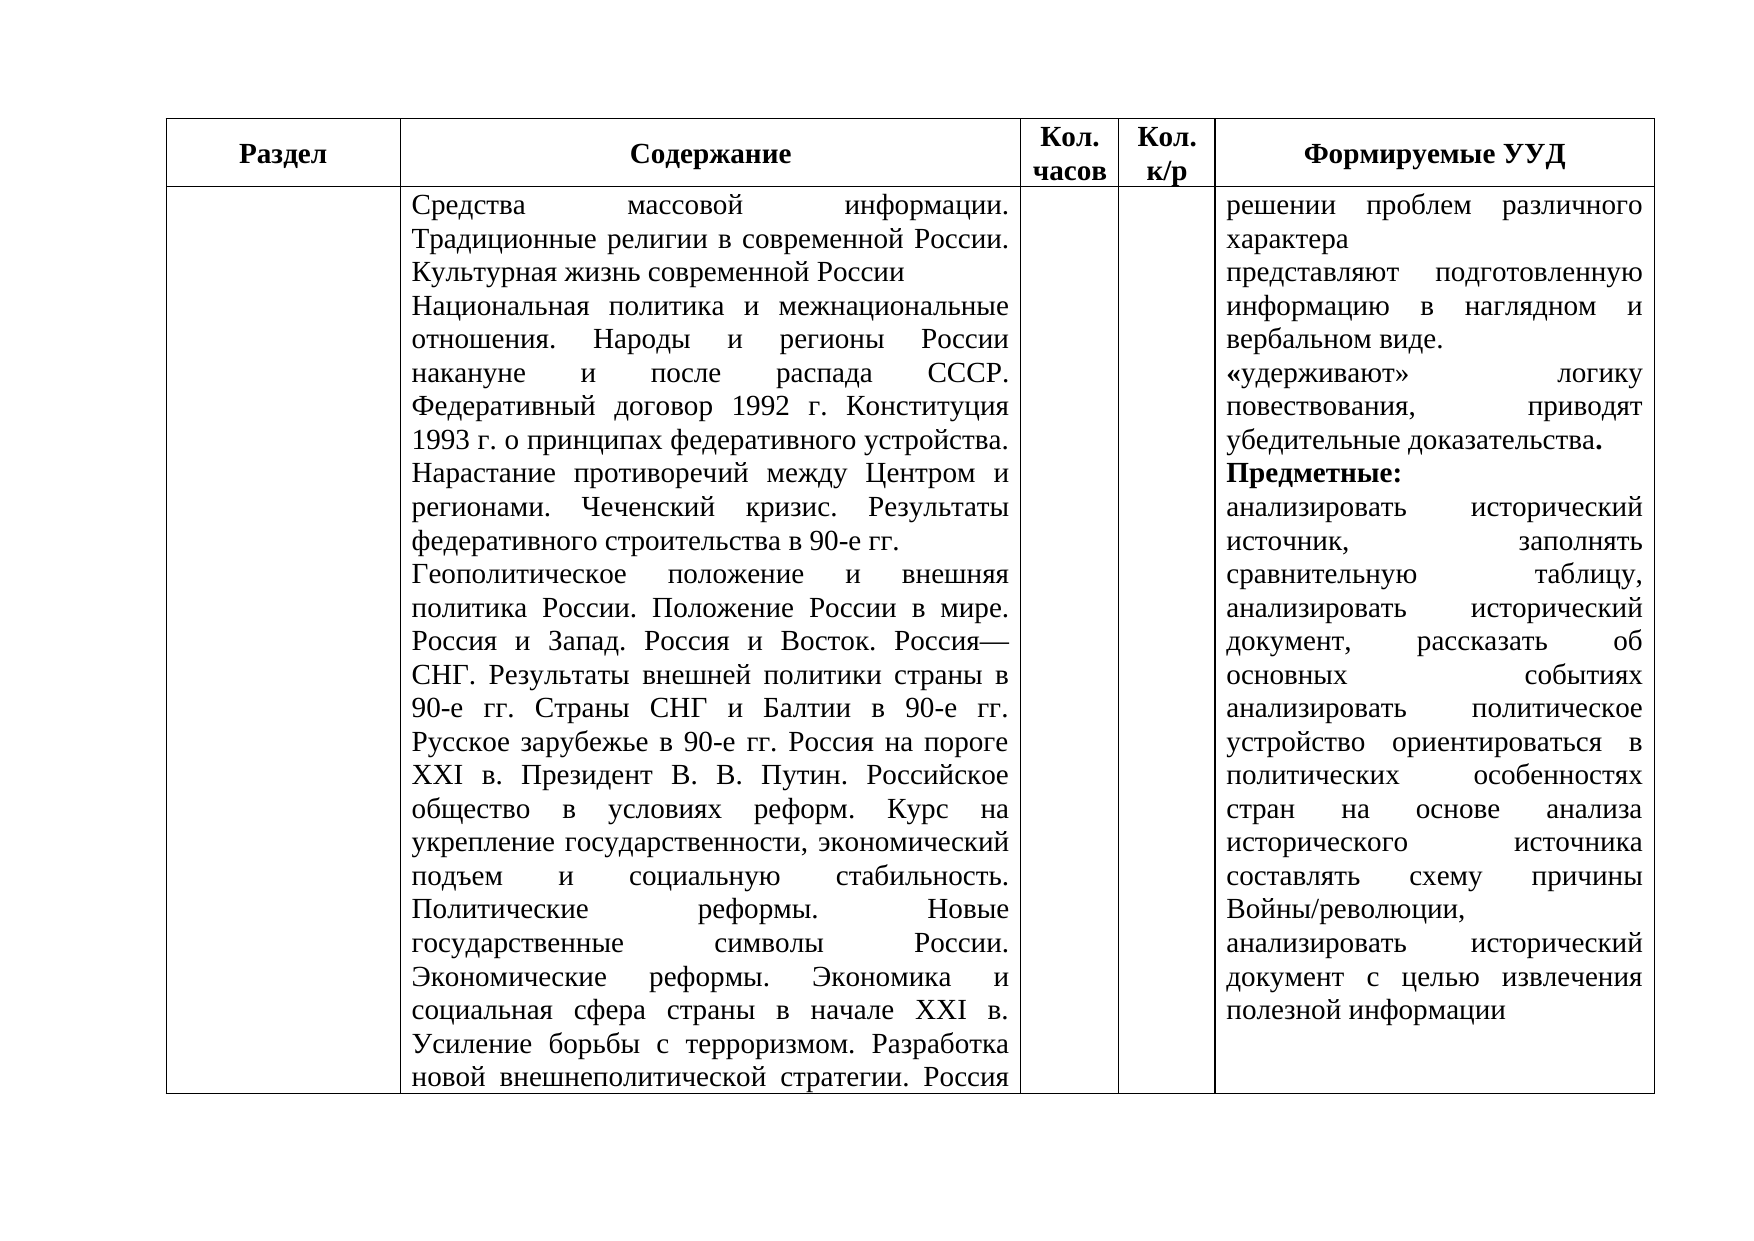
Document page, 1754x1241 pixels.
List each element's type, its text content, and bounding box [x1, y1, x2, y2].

table_header Формируемые УУД [1216, 119, 1654, 186]
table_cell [1216, 187, 1654, 1093]
table_header Кол. часов [1021, 119, 1118, 186]
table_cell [401, 187, 1020, 1093]
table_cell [167, 187, 400, 1093]
table_header Содержание [401, 119, 1020, 186]
table_header Раздел [167, 119, 400, 186]
table_cell 8 [1021, 187, 1118, 1093]
table_cell 1 [1119, 187, 1214, 1093]
table_header Кол. к/р [1119, 119, 1214, 186]
